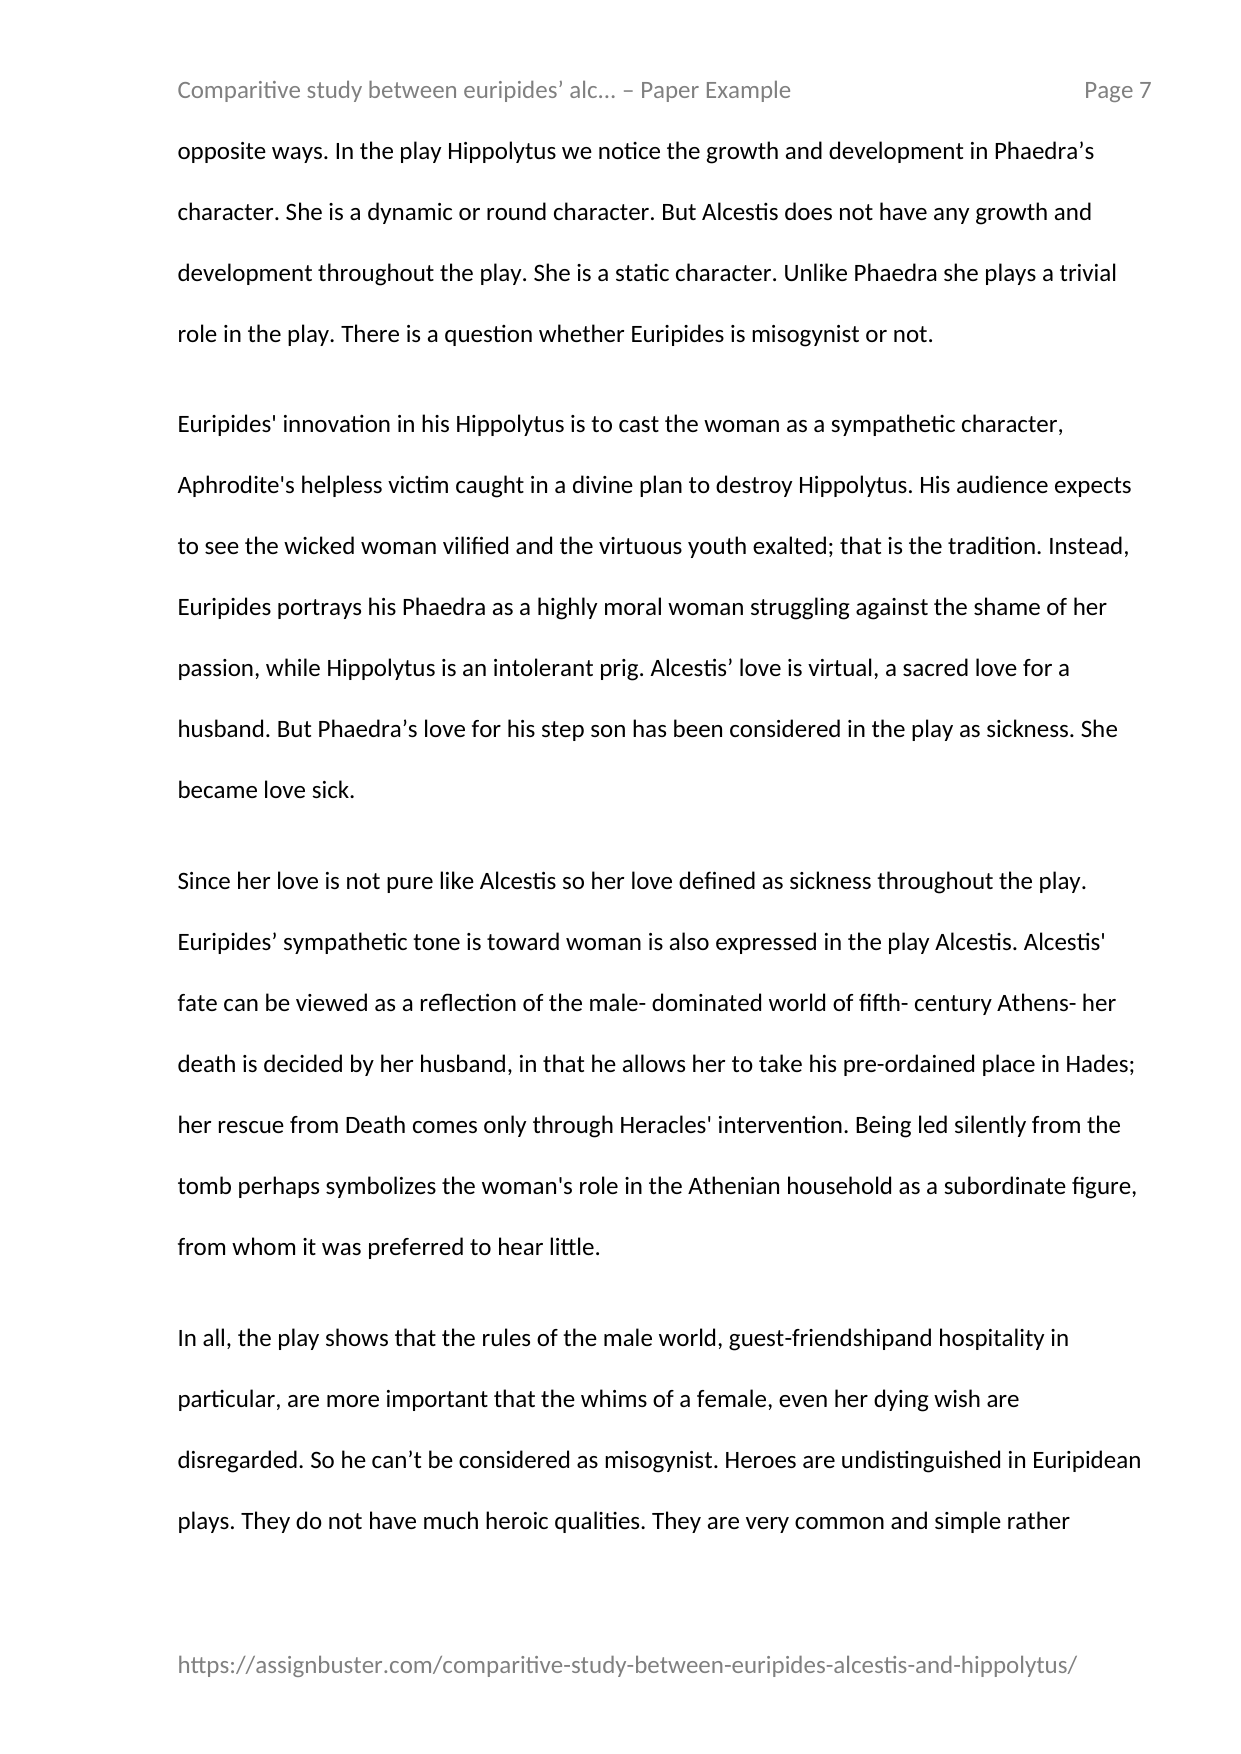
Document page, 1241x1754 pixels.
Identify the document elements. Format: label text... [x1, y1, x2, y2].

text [177, 135, 1152, 348]
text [177, 1322, 1152, 1536]
text Since her love is not pure like Alcestis so her love defined as sickness throughout the play. Euripides’ sympathetic tone is toward woman is also expressed in the play Alcestis. Alcestis' fate can be viewed as a reflection of the male- dominated world of fifth- century Athens- her death is decided by her husband, in that he allows her to take his pre-ordained place in Hades; her rescue from Death comes only through Heracles' intervention. Being led silently from the tomb perhaps symbolizes the woman's role in the Athenian household as a subordinate figure, from whom it was preferred to hear little. [177, 865, 1152, 1262]
text Euripides' innovation in his Hippolytus is to cast the woman as a sympathetic character, Aphrodite's helpless victim caught in a divine plan to destroy Hippolytus. His audience expects to see the wicked woman vilified and the virtuous youth exalted; that is the tradition. Instead, Euripides portrays his Phaedra as a highly moral woman struggling against the shame of her passion, while Hippolytus is an intolerant prig. Alcestis’ love is virtual, a sacred love for a husband. But Phaedra’s love for his step son has been considered in the play as sickness. She became love sick. [177, 408, 1152, 805]
